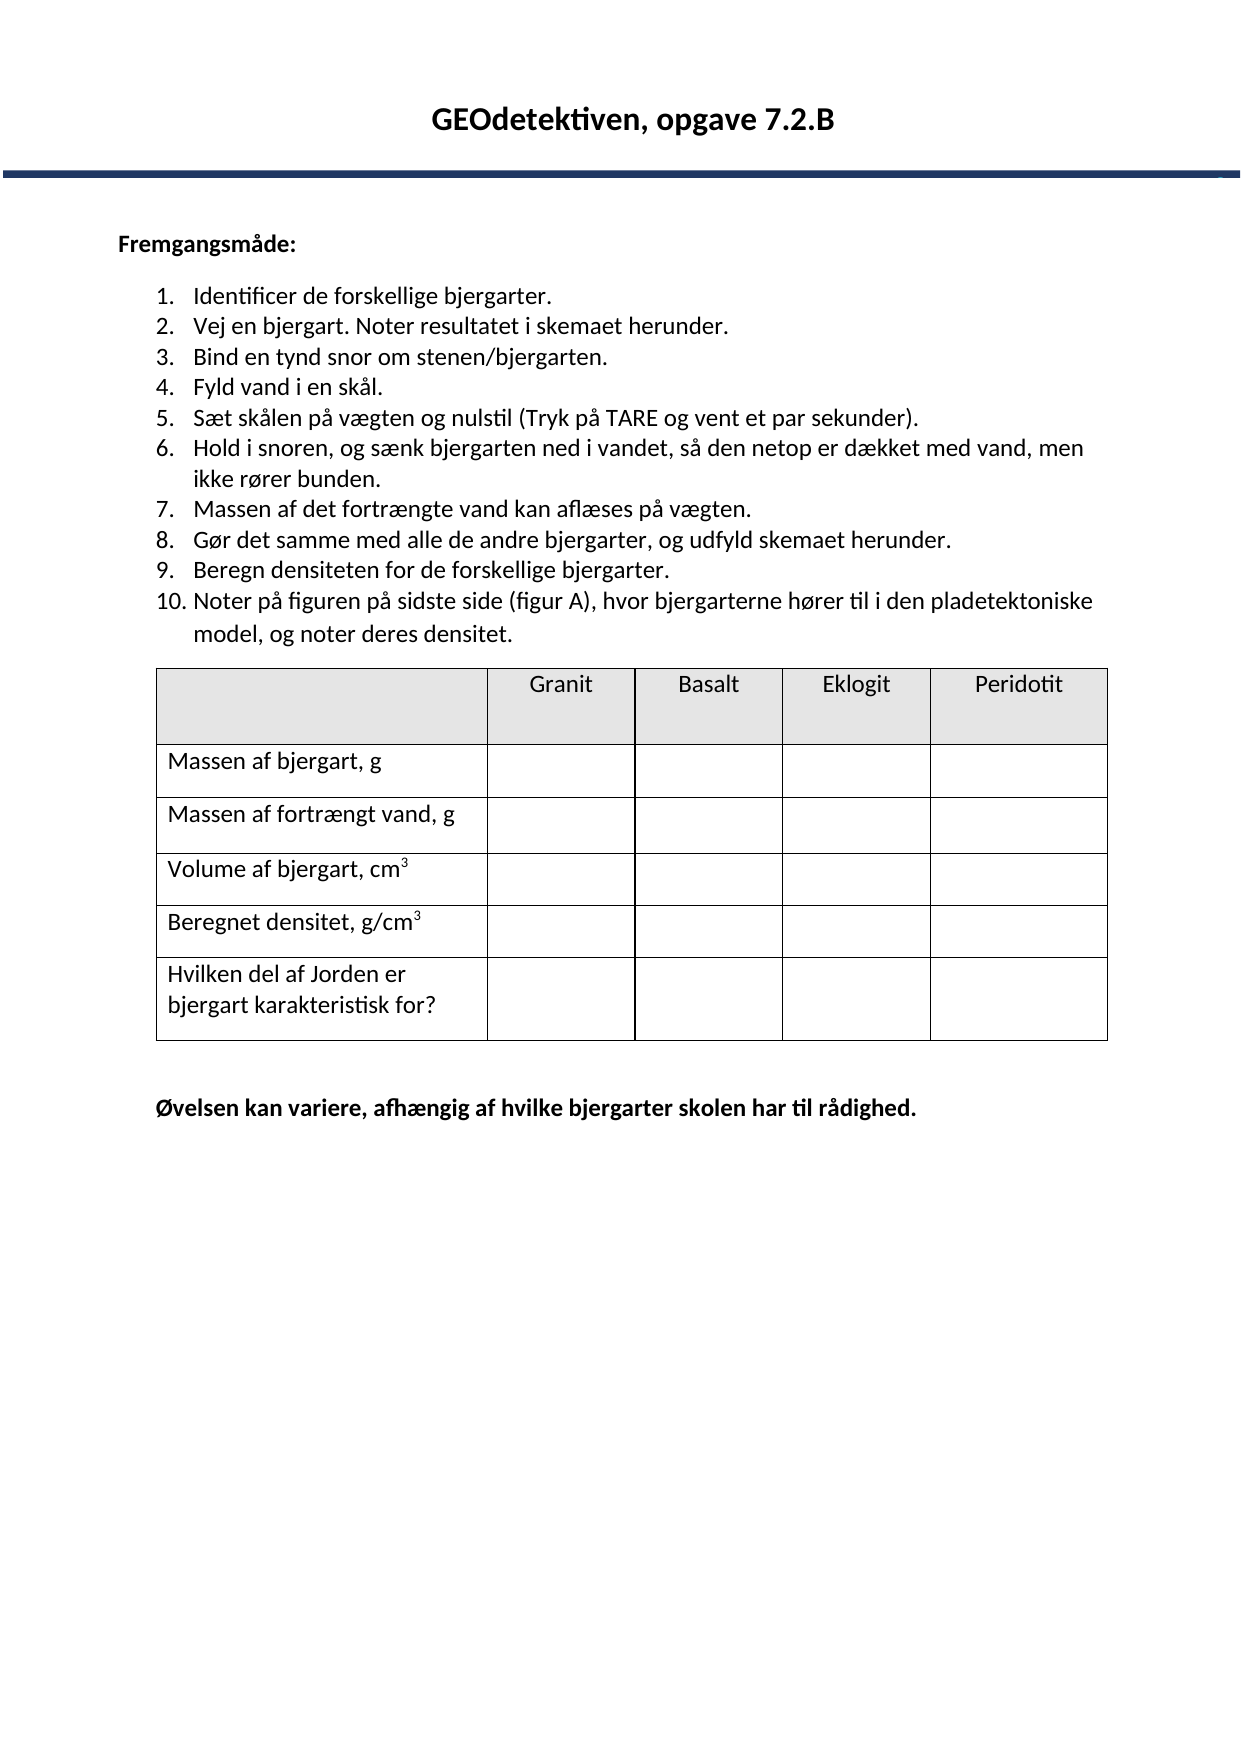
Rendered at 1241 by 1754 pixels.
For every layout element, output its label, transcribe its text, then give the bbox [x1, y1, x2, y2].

table_cell [636, 798, 782, 852]
list Sæt skålen på vægten og nulstil (Tryk på TARE og vent et par sekunder). [156, 402, 1122, 432]
table_cell Volume af bjergart, cm3 [157, 854, 487, 905]
list Noter på figuren på sidste side (figur A), hvor bjergarterne hører til i den pladetektoniske model, og noter deres densitet. [156, 585, 1122, 648]
table_cell [783, 745, 930, 797]
table_header [157, 669, 487, 744]
table_cell Hvilken del af Jorden er bjergart karakteristisk for? [157, 958, 487, 1040]
table_cell [488, 854, 634, 905]
table_cell Massen af bjergart, g [157, 745, 487, 797]
table_cell [931, 798, 1107, 852]
list Hold i snoren, og sænk bjergarten ned i vandet, så den netop er dækket med vand, men ikke rører bunden. [156, 432, 1122, 493]
table_cell [488, 906, 634, 957]
list Massen af det fortrængte vand kan aflæses på vægten. [156, 493, 1122, 524]
table_cell [636, 745, 782, 797]
table_cell [488, 798, 634, 852]
table_cell [783, 854, 930, 905]
table_cell [488, 745, 634, 797]
table_cell [488, 958, 634, 1040]
list Beregn densiteten for de forskellige bjergarter. [156, 554, 1122, 585]
list Gør det samme med alle de andre bjergarter, og udfyld skemaet herunder. [156, 524, 1122, 554]
table_header Granit [488, 669, 634, 744]
list Vej en bjergart. Noter resultatet i skemaet herunder. [156, 310, 1122, 341]
table_cell [783, 798, 930, 852]
table_cell [931, 906, 1107, 957]
table_cell [931, 958, 1107, 1040]
table_cell [931, 745, 1107, 797]
table_header Eklogit [783, 669, 930, 744]
list Identificer de forskellige bjergarter. [156, 280, 1122, 310]
table_cell [636, 854, 782, 905]
text Fremgangsmåde: [118, 228, 1122, 259]
table_cell Beregnet densitet, g/cm3 [157, 906, 487, 957]
list Fyld vand i en skål. [156, 371, 1122, 402]
table_cell [783, 958, 930, 1040]
table_cell [636, 906, 782, 957]
table_cell [636, 958, 782, 1040]
table_cell [931, 854, 1107, 905]
table_header Basalt [636, 669, 782, 744]
text Øvelsen kan variere, afhængig af hvilke bjergarter skolen har til rådighed. [156, 1093, 1122, 1123]
table_cell Massen af fortrængt vand, g [157, 798, 487, 852]
list Bind en tynd snor om stenen/bjergarten. [156, 341, 1122, 371]
table_header Peridotit [931, 669, 1107, 744]
table_cell [783, 906, 930, 957]
